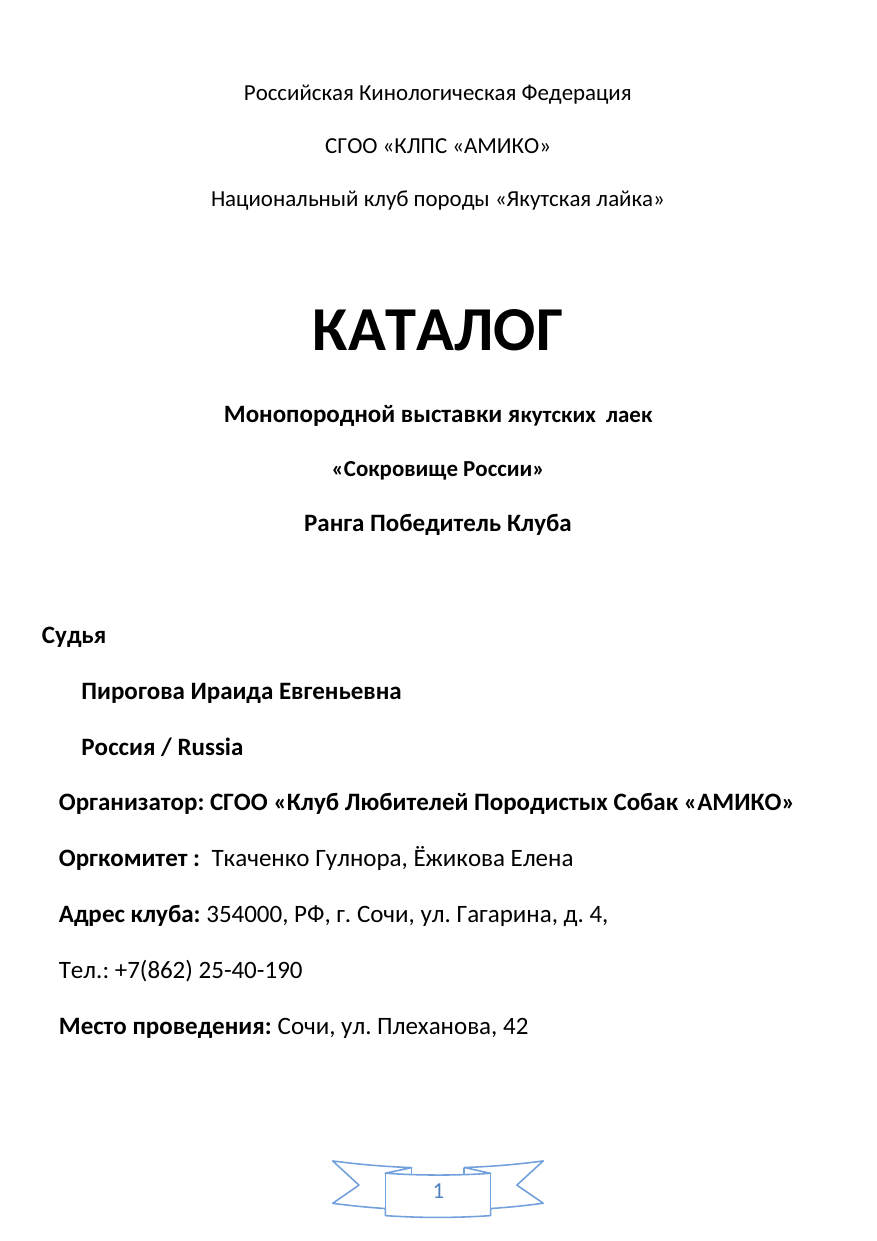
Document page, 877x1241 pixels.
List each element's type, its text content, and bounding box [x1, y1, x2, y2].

text Организатор: СГОО «Клуб Любителей Породистых Собак «АМИКО» [25, 786, 851, 817]
text Российская Кинологическая Федерация [25, 78, 851, 106]
text СГОО «КЛПС «АМИКО» [25, 131, 851, 159]
text Россия / Russia [25, 731, 851, 761]
text «Сокровище России» [25, 454, 851, 482]
text Оргкомитет : Ткаченко Гулнора, Ёжикова Елена [25, 842, 851, 873]
text Ранга Победитель Клуба [25, 507, 851, 538]
text Место проведения: Сочи, ул. Плеханова, 42 [25, 1010, 851, 1040]
text Пирогова Ираида Евгеньевна [25, 675, 851, 705]
text Адрес клуба: 354000, РФ, г. Сочи, ул. Гагарина, д. 4, [25, 898, 851, 929]
text Монопородной выставки якутских лаек [25, 398, 851, 429]
text Судья [25, 619, 851, 649]
text Национальный клуб породы «Якутская лайка» [25, 184, 851, 212]
text КАТАЛОГ [25, 290, 851, 366]
text Тел.: +7(862) 25-40-190 [25, 954, 851, 984]
